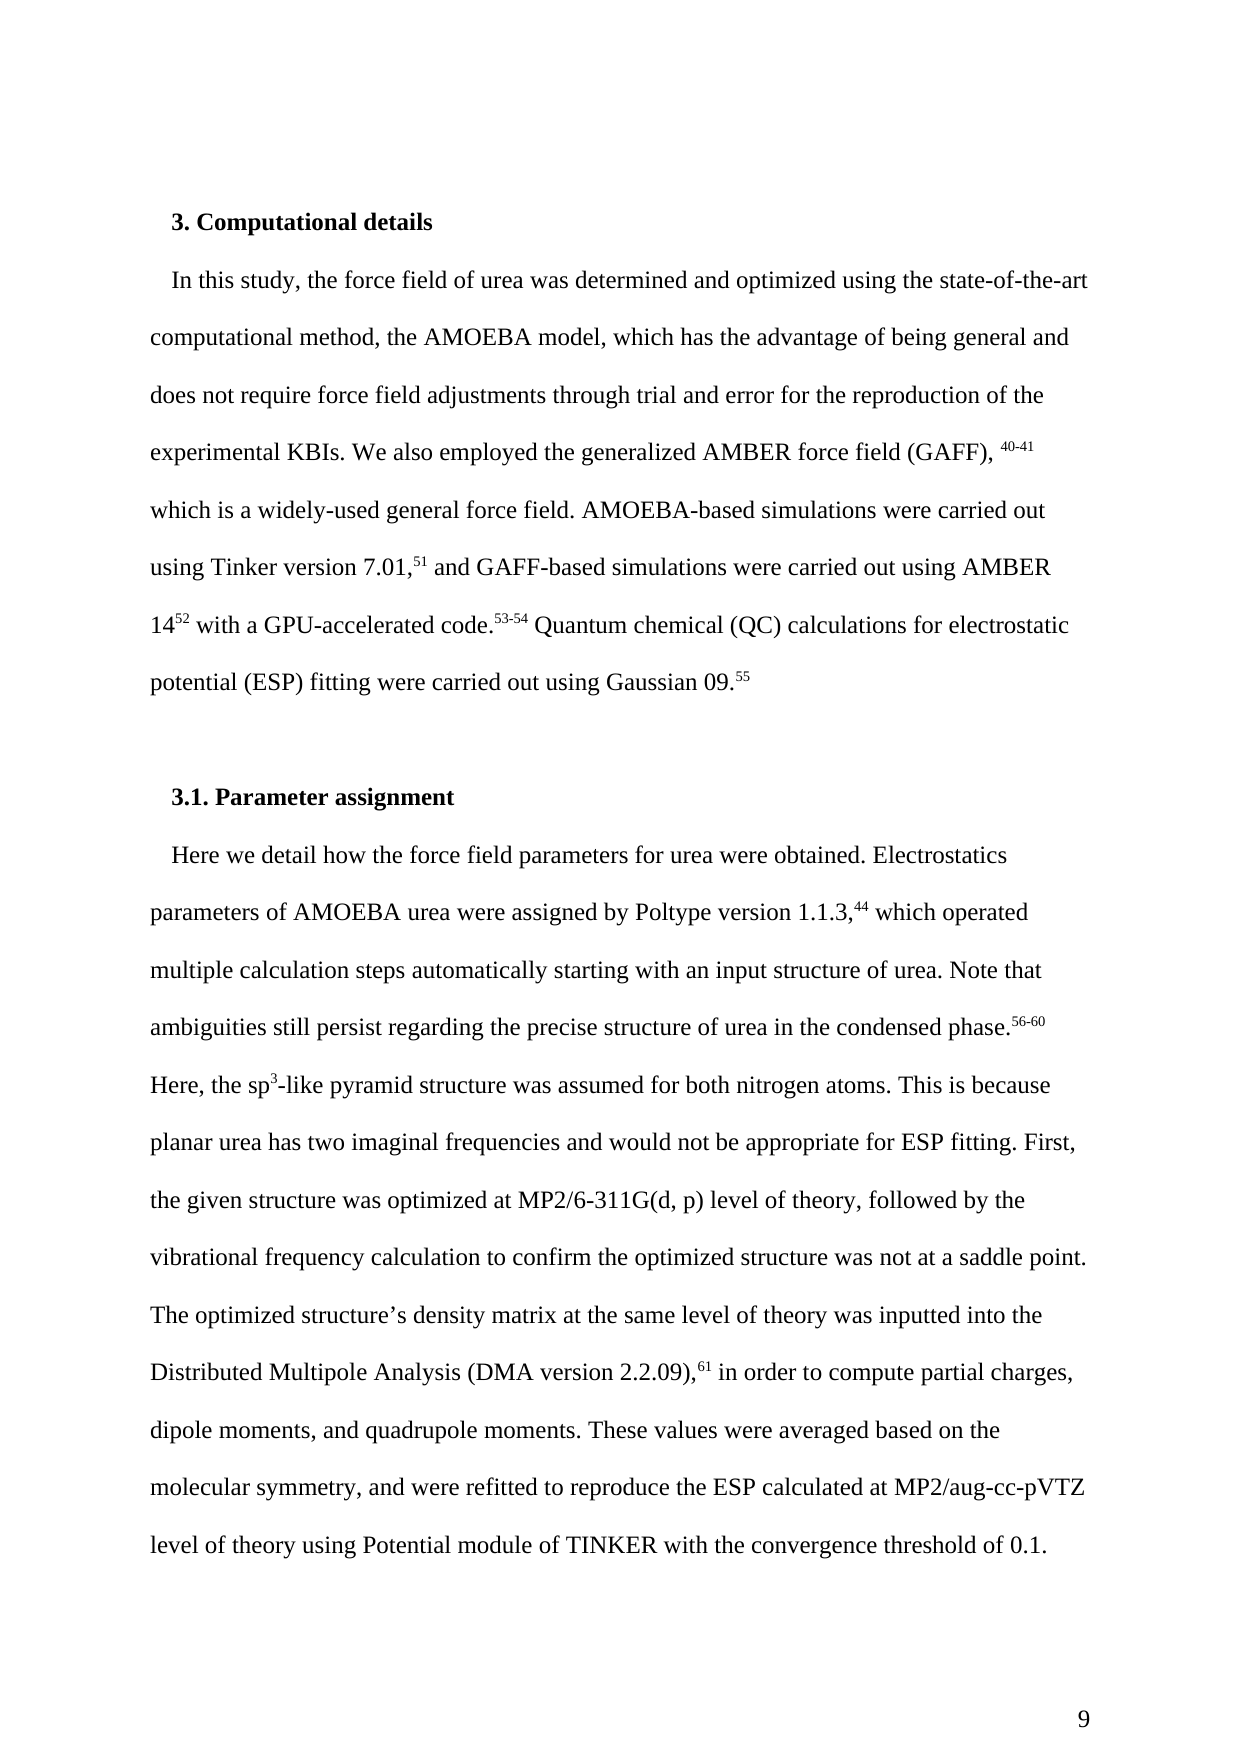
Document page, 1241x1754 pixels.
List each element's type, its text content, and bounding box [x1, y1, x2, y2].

text 3.1. Parameter assignment [150, 782, 1090, 811]
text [150, 840, 1090, 1559]
text In this study, the force field of urea was determined and optimized using the state-of-the-art computational method, the AMOEBA model, which has the advantage of being general and does not require force field adjustments through trial and error for the reproduction of the experimental KBIs. We also employed the generalized AMBER force field (GAFF), 40-41 which is a widely-used general force field. AMOEBA-based simulations were carried out using Tinker version 7.01,51 and GAFF-based simulations were carried out using AMBER 1452 with a GPU-accelerated code.53-54 Quantum chemical (QC) calculations for electrostatic potential (ESP) fitting were carried out using Gaussian 09.55 [150, 265, 1090, 696]
text 3. Computational details [150, 207, 1090, 236]
